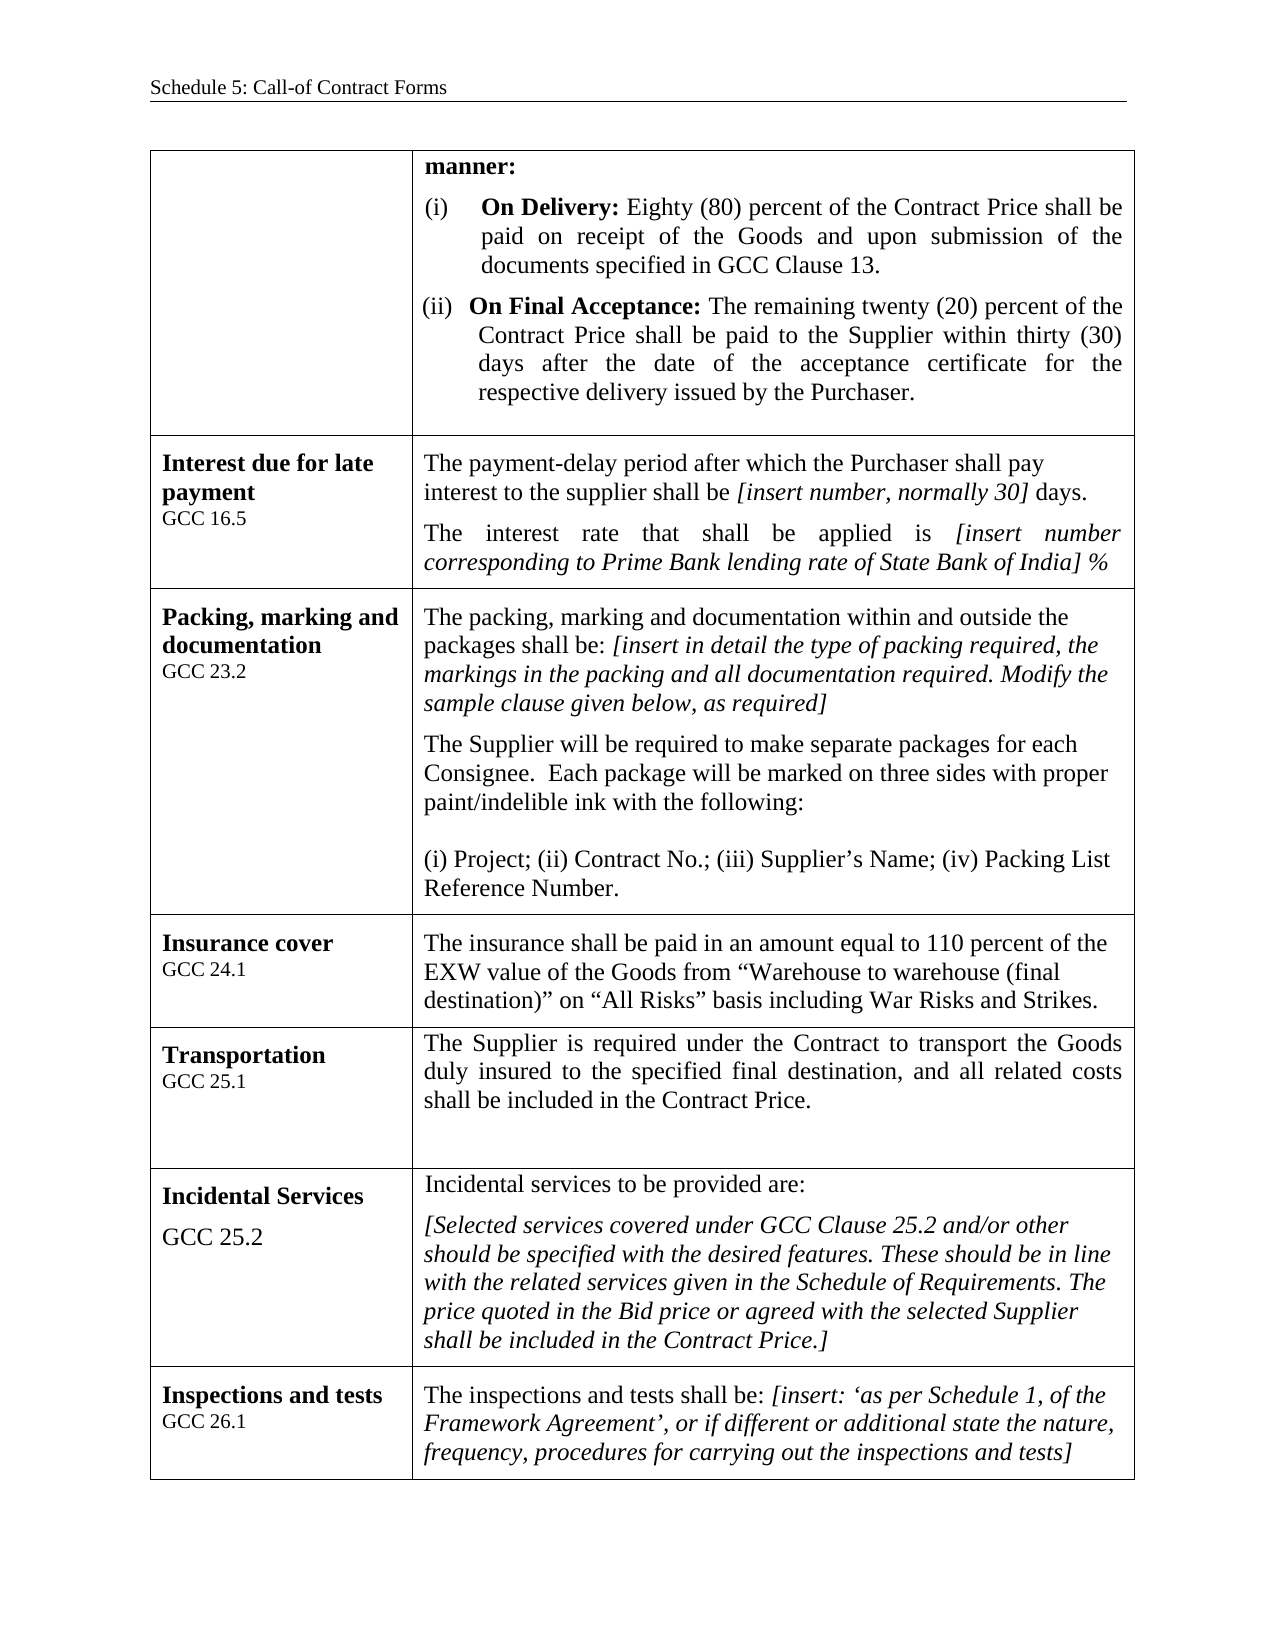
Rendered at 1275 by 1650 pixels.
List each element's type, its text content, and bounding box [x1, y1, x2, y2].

table_cell Incidental Services GCC 25.2 [151, 1169, 412, 1366]
table_cell Interest due for late payment GCC 16.5 [151, 436, 412, 588]
table_cell The insurance shall be paid in an amount equal to 110 percent of the EXW value of the Goods from “Warehouse to warehouse (final destination)” on “All Risks” basis including War Risks and Strikes. [413, 915, 1134, 1027]
table_cell The Supplier is required under the Contract to transport the Goods duly insured to the specified final destination, and all related costs shall be included in the Contract Price. [413, 1028, 1134, 1168]
table_cell The inspections and tests shall be: [insert: ‘as per Schedule 1, of the Framework Agreement’, or if different or additional state the nature, frequency, procedures for carrying out the inspections and tests] [413, 1367, 1134, 1478]
table_cell Packing, marking and documentation GCC 23.2 [151, 589, 412, 914]
table_cell Insurance cover GCC 24.1 [151, 915, 412, 1027]
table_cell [413, 151, 1134, 435]
table_cell Inspections and tests GCC 26.1 [151, 1367, 412, 1478]
table_cell The packing, marking and documentation within and outside the packages shall be: [insert in detail the type of packing required, the markings in the packing and all documentation required. Modify the sample clause given below, as required] The Supplier will be required to make separate packages for each Consignee. Each package will be marked on three sides with proper paint/indelible ink with the following: (i) Project; (ii) Contract No.; (iii) Supplier’s Name; (iv) Packing List Reference Number. [413, 589, 1134, 914]
table_cell Incidental services to be provided are: [Selected services covered under GCC Clause 25.2 and/or other should be specified with the desired features. These should be in line with the related services given in the Schedule of Requirements. The price quoted in the Bid price or agreed with the selected Supplier shall be included in the Contract Price.] [413, 1169, 1134, 1366]
table_cell Transportation GCC 25.1 [151, 1028, 412, 1168]
table_cell The payment-delay period after which the Purchaser shall pay interest to the supplier shall be [insert number, normally 30] days. The interest rate that shall be applied is [insert number corresponding to Prime Bank lending rate of State Bank of India] % [413, 436, 1134, 588]
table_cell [151, 151, 412, 435]
